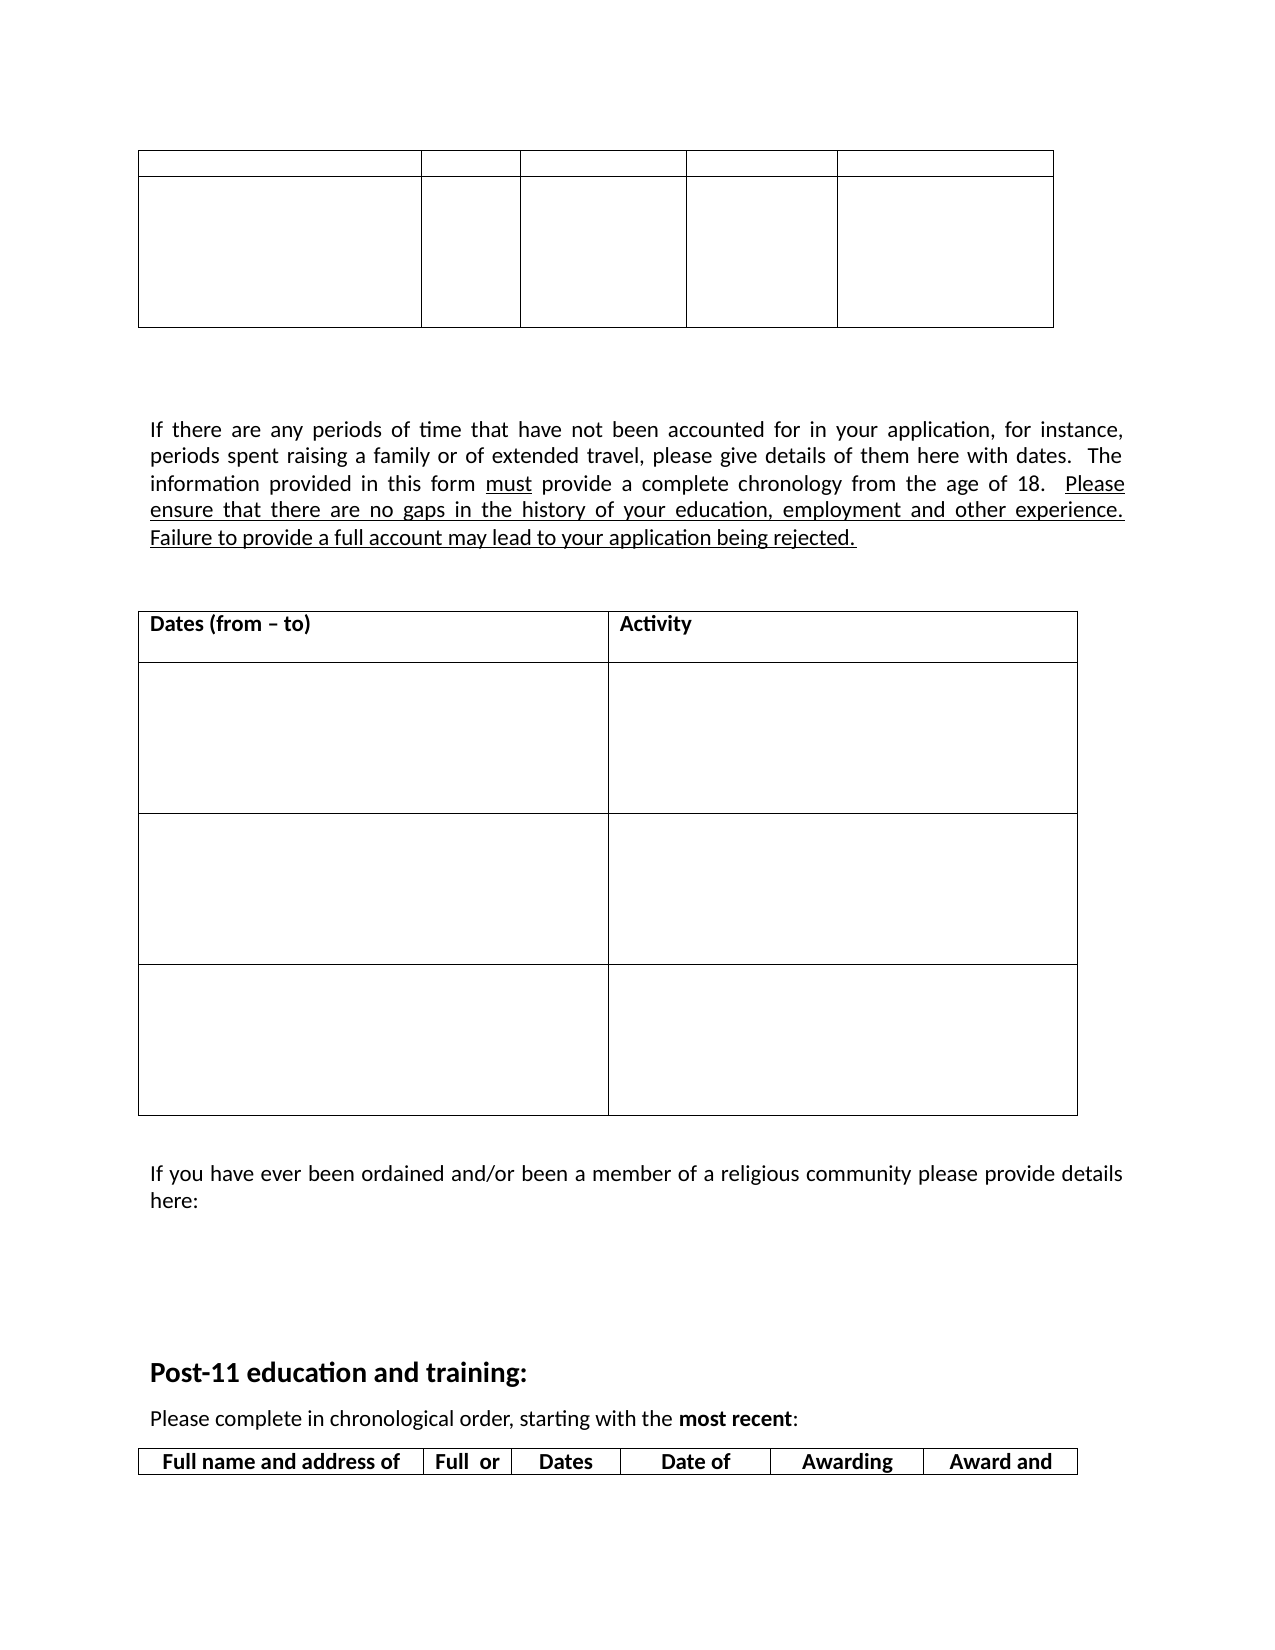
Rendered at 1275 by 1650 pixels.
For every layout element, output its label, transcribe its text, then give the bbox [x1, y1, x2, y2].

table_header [512, 1449, 620, 1474]
table_header Dates (from – to) [139, 612, 608, 662]
table_cell [139, 814, 608, 964]
table_cell [609, 663, 1077, 813]
table_cell [838, 151, 1053, 176]
table_header Full or part time [424, 1449, 511, 1474]
table_header Activity [609, 612, 1077, 662]
table_cell [139, 151, 421, 176]
table_cell [521, 151, 686, 176]
text If there are any periods of time that have not been accounted for in your application, for instance, periods spent raising a family or of extended travel, please give details of them here with dates. The information provided in this form must provide a complete chronology from the age of 18. Please ensure that there are no gaps in the history of your education, employment and other experience. Failure to provide a full account may lead to your application being rejected. [150, 415, 1125, 520]
text Please complete in chronological order, starting with the most recent: [150, 1405, 1125, 1432]
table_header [924, 1449, 1077, 1474]
table_cell [139, 663, 608, 813]
table_cell [838, 177, 1053, 327]
text If you have ever been ordained and/or been a member of a religious community please provide details here: [150, 1159, 1125, 1213]
table_cell [521, 177, 686, 327]
table_cell [687, 151, 837, 176]
table_cell [139, 965, 608, 1115]
table_cell [609, 965, 1077, 1115]
table_cell [609, 814, 1077, 964]
table_cell [687, 177, 837, 327]
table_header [771, 1449, 923, 1474]
table_cell [422, 151, 520, 176]
table_cell [422, 177, 520, 327]
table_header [139, 1449, 423, 1474]
table_cell [139, 177, 421, 327]
table_header Date of award [621, 1449, 770, 1474]
text Post-11 education and training: [150, 1361, 1125, 1388]
